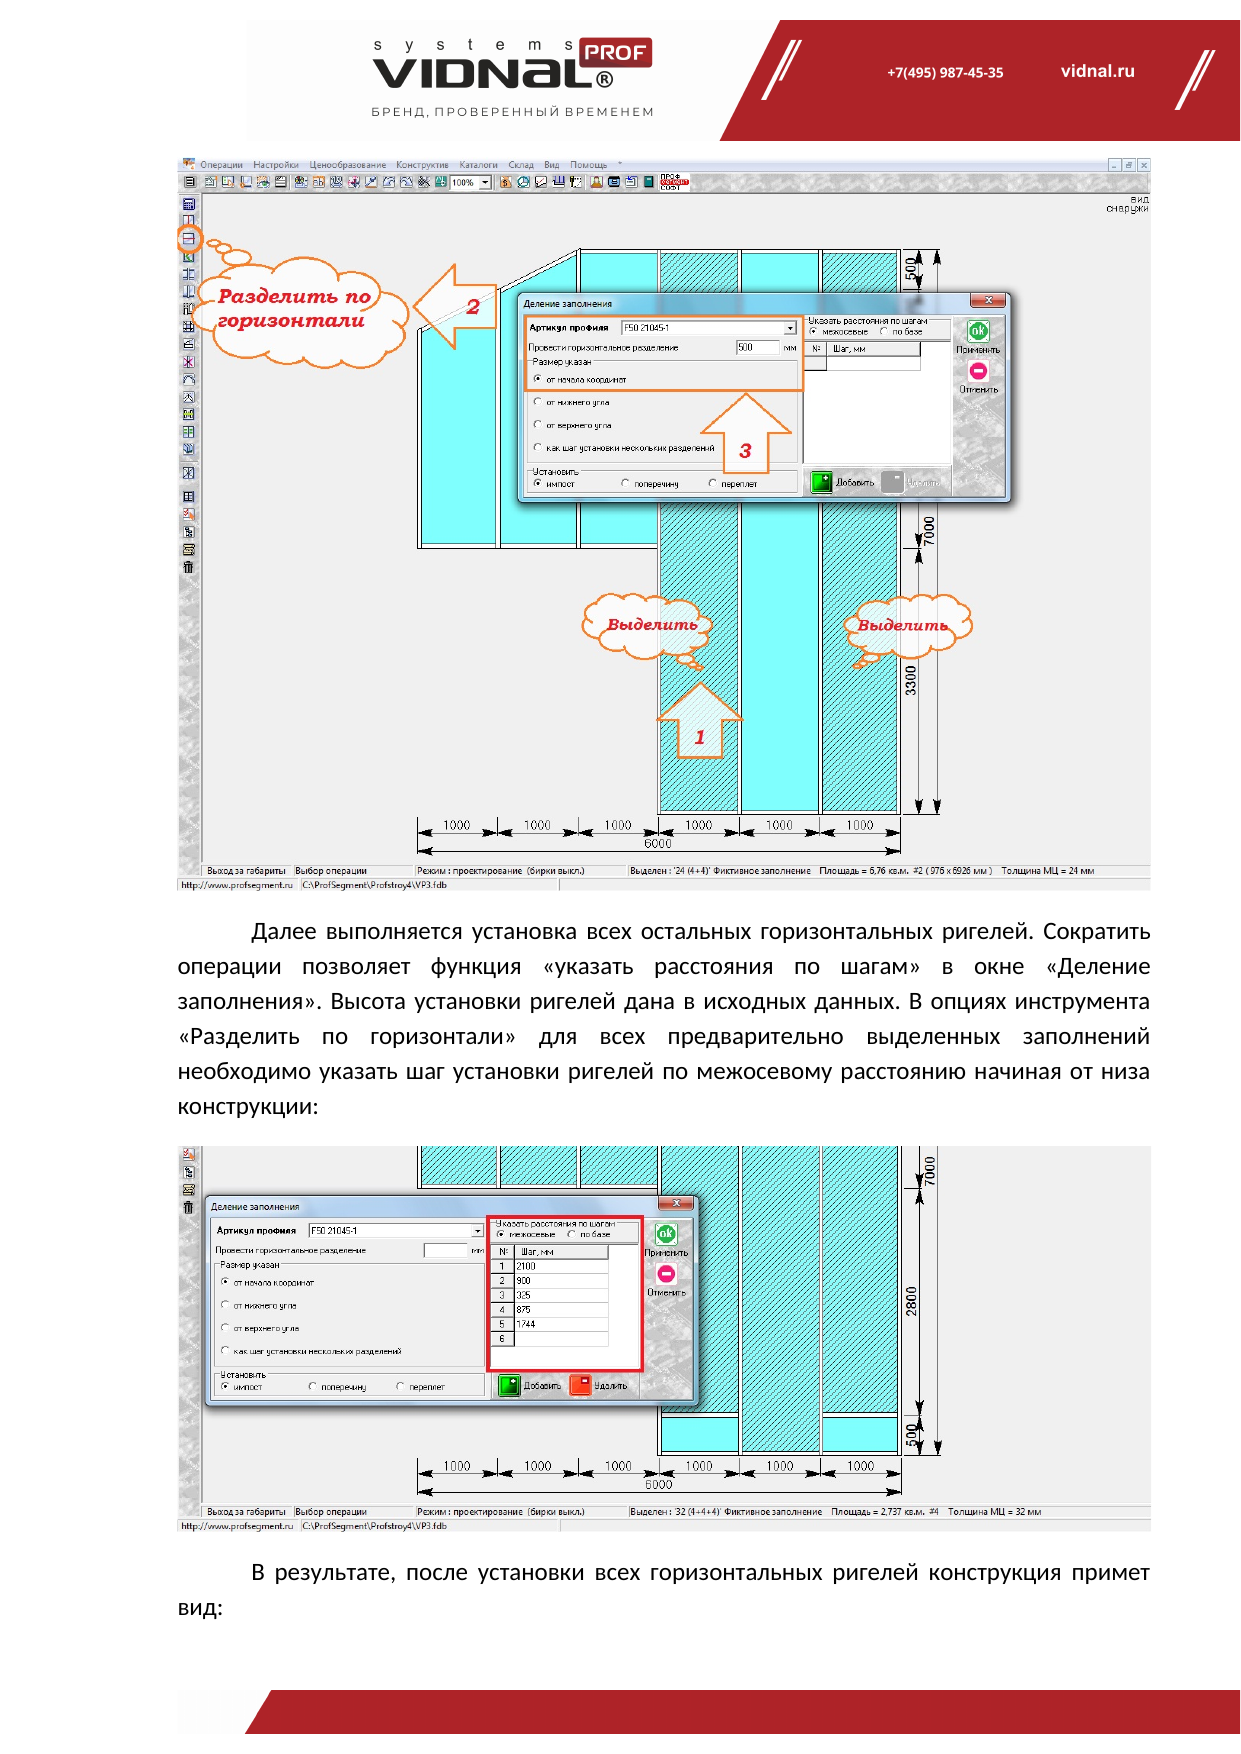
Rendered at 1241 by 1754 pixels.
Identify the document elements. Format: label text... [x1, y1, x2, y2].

text В результате, после установки всех горизонтальных ригелей конструкция примет вид: [177, 1556, 1152, 1622]
picture [246, 20, 1241, 141]
picture [177, 1146, 1152, 1532]
picture [177, 1690, 1241, 1734]
picture [177, 157, 1151, 891]
text Далее выполняется установка всех остальных горизонтальных ригелей. Сократить операции позволяет функция «указать расстояния по шагам» в окне «Деление заполнения». Высота установки ригелей дана в исходных данных. В опциях инструмента «Разделить по горизонтали» для всех предварительно выделенных заполнений необходимо указать шаг установки ригелей по межосевому расстоянию начиная от низа конструкции: [177, 915, 1152, 1121]
